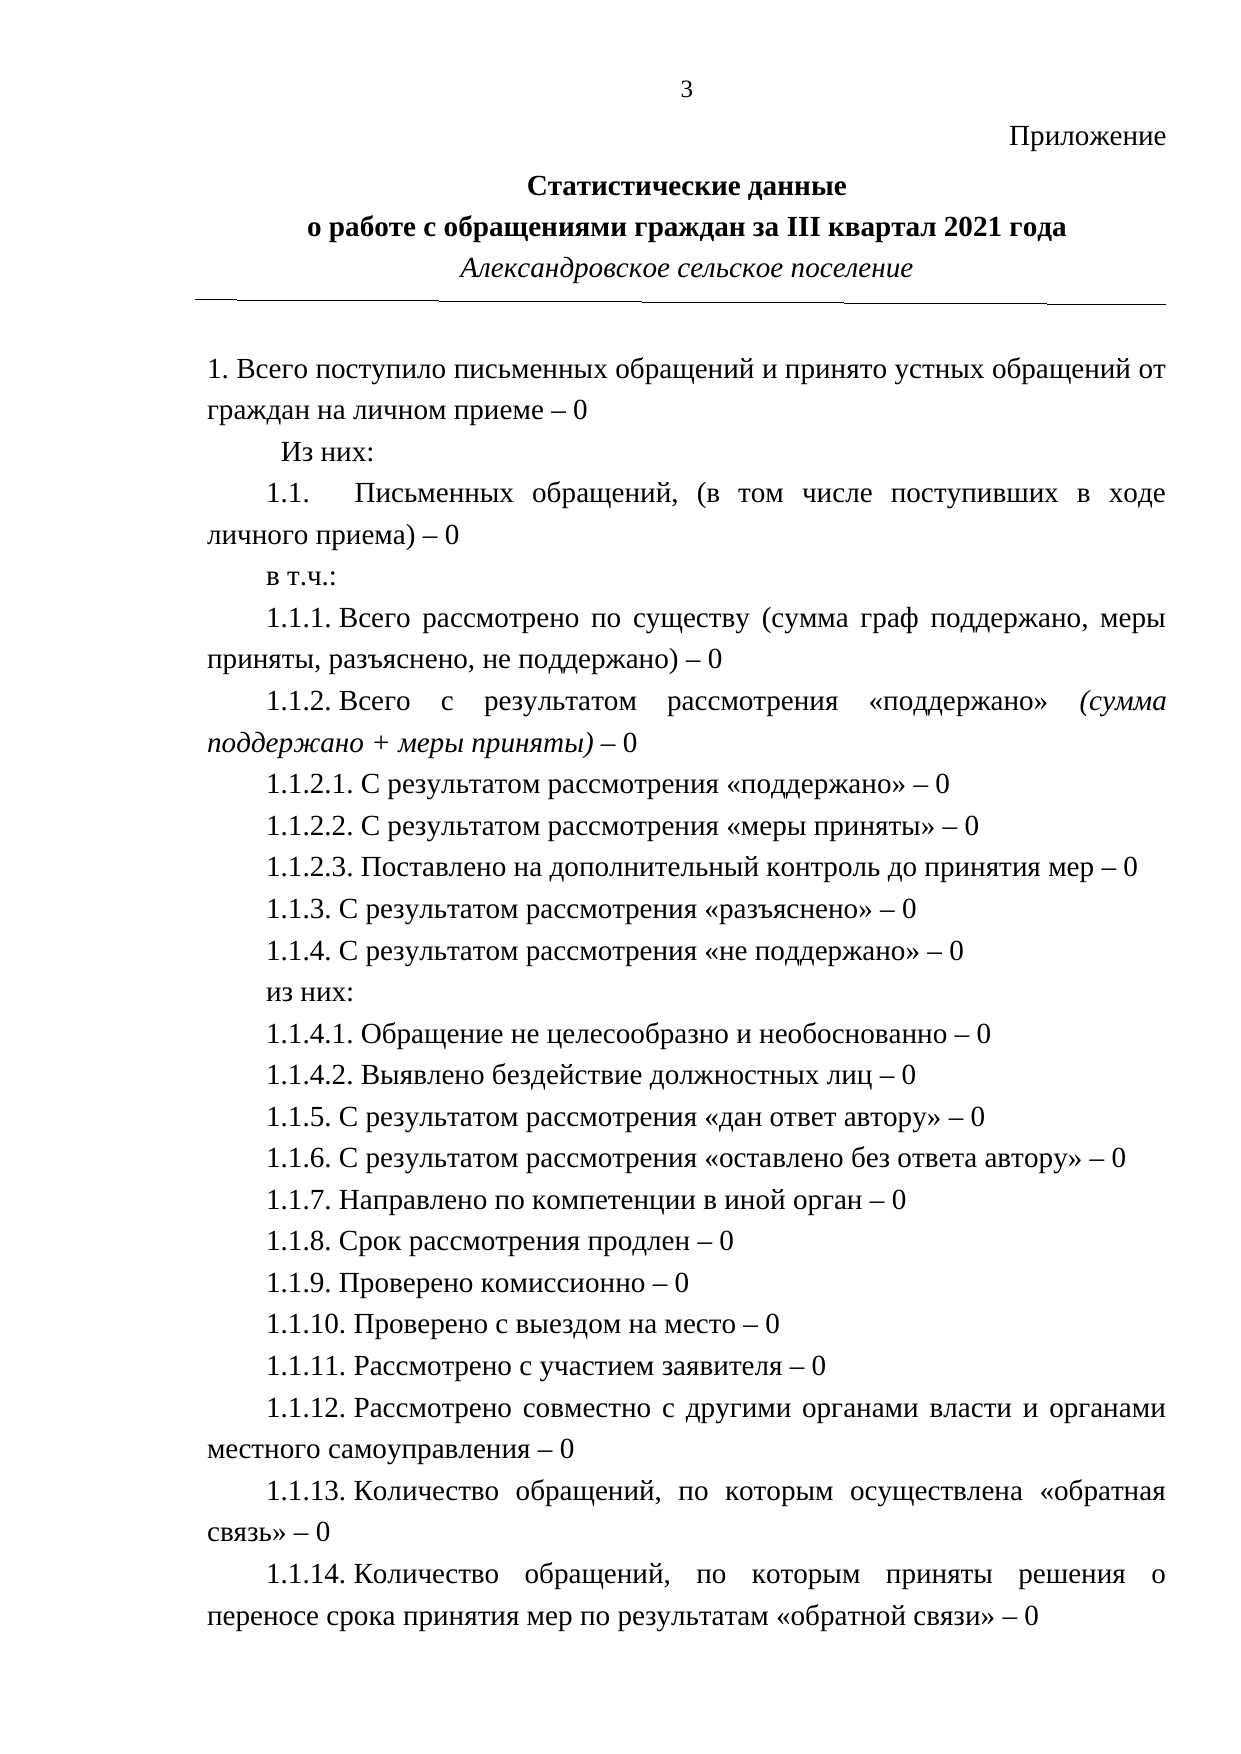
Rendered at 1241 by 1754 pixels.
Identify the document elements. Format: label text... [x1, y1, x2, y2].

text 1.1.9. Проверено комиссионно – 0 [207, 1265, 1167, 1299]
text 1.1.8. Срок рассмотрения продлен – 0 [207, 1223, 1167, 1257]
text в т.ч.: [207, 558, 1167, 592]
text 1.1.14. Количество обращений, по которым приняты решения о переносе срока принятия мер по результатам «обратной связи» – 0 [207, 1556, 1167, 1631]
text 1.1.2.1. С результатом рассмотрения «поддержано» – 0 [207, 766, 1167, 800]
text 1.1.1. Всего рассмотрено по существу (сумма граф поддержано, меры приняты, разъяснено, не поддержано) – 0 [207, 600, 1167, 675]
text 1.1.10. Проверено с выездом на место – 0 [207, 1307, 1167, 1340]
text 1.1.4.1. Обращение не целесообразно и необоснованно – 0 [207, 1016, 1167, 1049]
text 1.1.11. Рассмотрено с участием заявителя – 0 [207, 1348, 1167, 1382]
text о работе с обращениями граждан за III квартал 2021 года [207, 209, 1167, 243]
text 1.1.6. С результатом рассмотрения «оставлено без ответа автору» – 0 [207, 1140, 1167, 1174]
text 1. Всего поступило письменных обращений и принято устных обращений от граждан на личном приеме – 0 [207, 351, 1167, 426]
text Приложение [207, 118, 1167, 152]
text 1.1.5. С результатом рассмотрения «дан ответ автору» – 0 [207, 1099, 1167, 1132]
text 1.1.2.2. С результатом рассмотрения «меры приняты» – 0 [207, 808, 1167, 841]
text 1.1.2. Всего с результатом рассмотрения «поддержано» (сумма поддержано + меры приняты) – 0 [207, 683, 1167, 758]
text из них: [207, 974, 1167, 1008]
text 1.1.4. С результатом рассмотрения «не поддержано» – 0 [207, 933, 1167, 966]
text 1.1.7. Направлено по компетенции в иной орган – 0 [207, 1182, 1167, 1216]
text 1.1.3. С результатом рассмотрения «разъяснено» – 0 [207, 891, 1167, 924]
list Письменных обращений, (в том числе поступивших в ходе личного приема) – 0 [207, 475, 1167, 551]
text Статистические данные [207, 168, 1167, 202]
text Из них: [207, 434, 1167, 467]
text 1.1.2.3. Поставлено на дополнительный контроль до принятия мер – 0 [207, 849, 1167, 883]
text Александровское сельское поселение [207, 250, 1167, 284]
text 1.1.12. Рассмотрено совместно с другими органами власти и органами местного самоуправления – 0 [207, 1390, 1167, 1465]
text 1.1.4.2. Выявлено бездействие должностных лиц – 0 [207, 1057, 1167, 1091]
text 1.1.13. Количество обращений, по которым осуществлена «обратная связь» – 0 [207, 1473, 1167, 1548]
